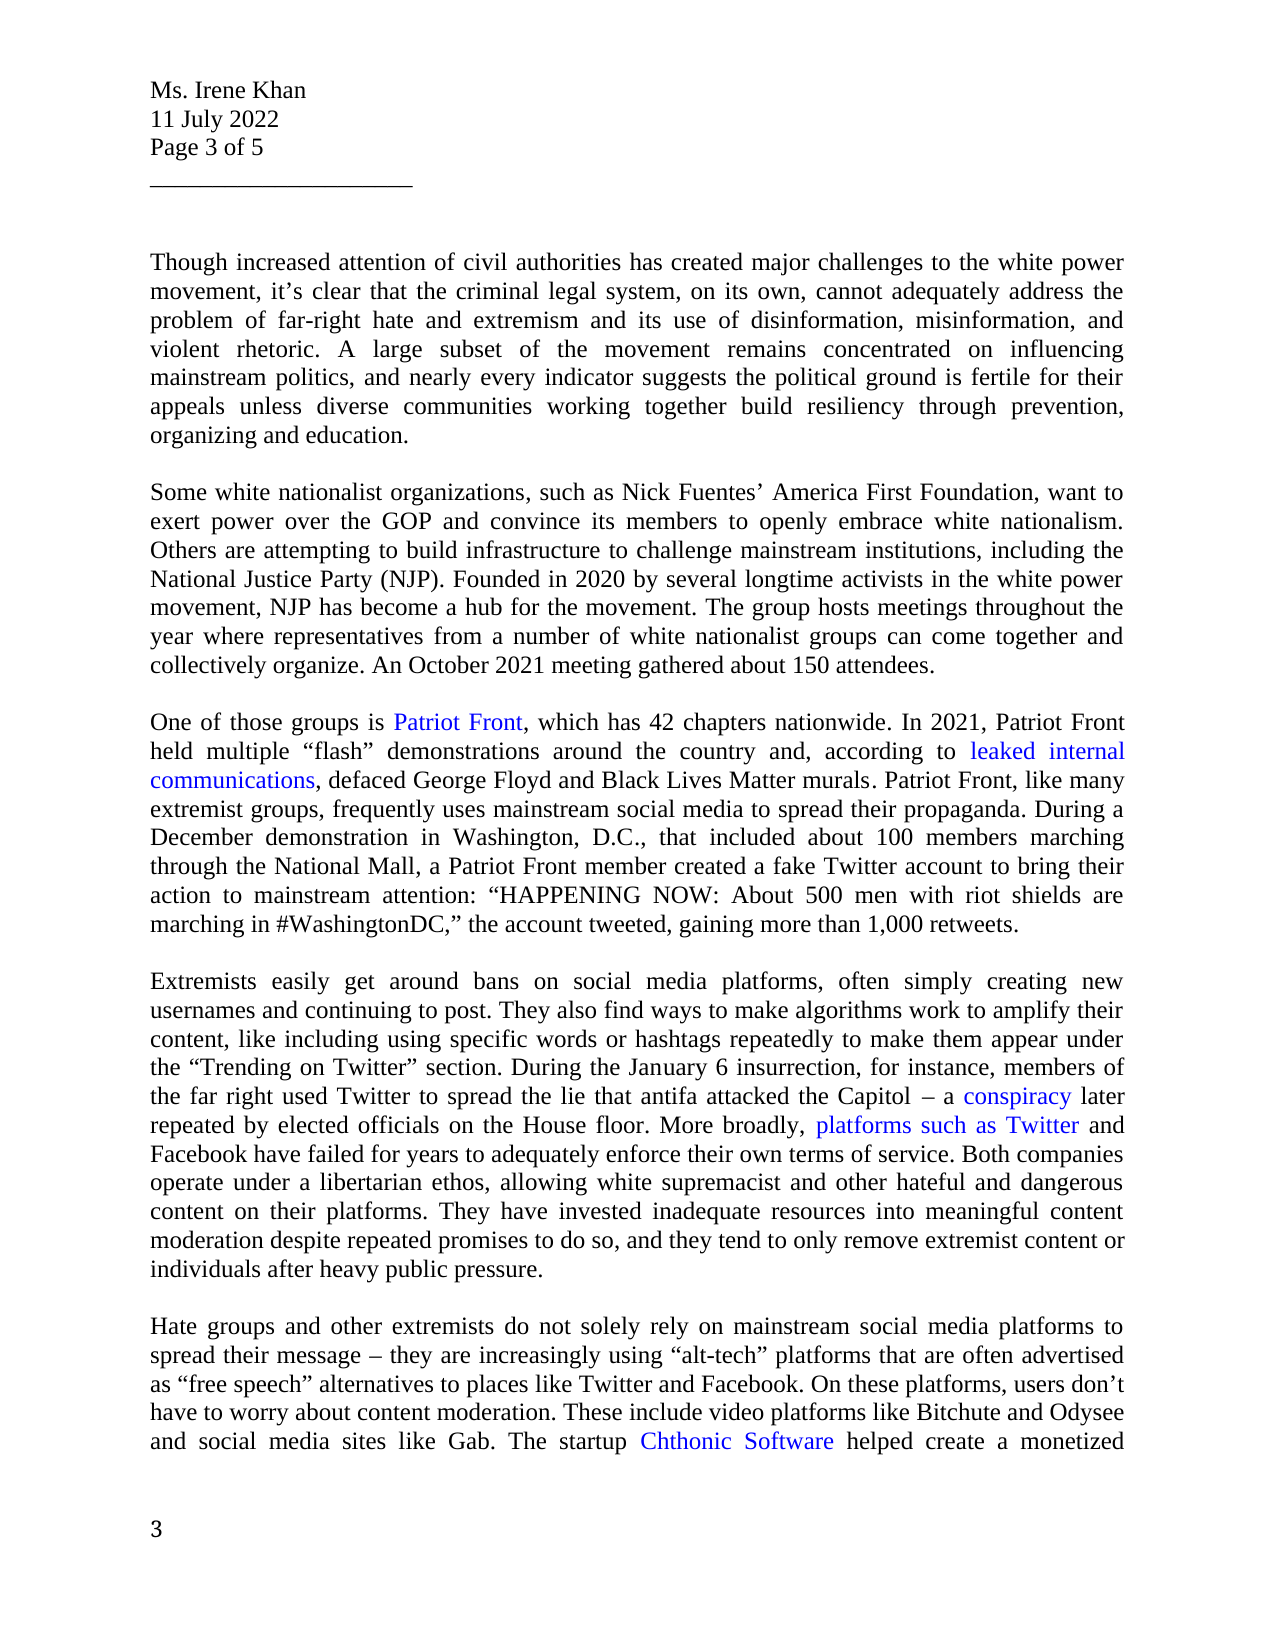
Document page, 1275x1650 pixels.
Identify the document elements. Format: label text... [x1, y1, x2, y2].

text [150, 1311, 1125, 1455]
text One of those groups is Patriot Front, which has 42 chapters nationwide. In 2021, Patriot Front held multiple “flash” demonstrations around the country and, according to leaked internal communications, defaced George Floyd and Black Lives Matter murals. Patriot Front, like many extremist groups, frequently uses mainstream social media to spread their propaganda. During a December demonstration in Washington, D.C., that included about 100 members marching through the National Mall, a Patriot Front member created a fake Twitter account to bring their action to mainstream attention: “HAPPENING NOW: About 500 men with riot shields are marching in #WashingtonDC,” the account tweeted, gaining more than 1,000 retweets. [150, 707, 1125, 937]
text Some white nationalist organizations, such as Nick Fuentes’ America First Foundation, want to exert power over the GOP and convince its members to openly embrace white nationalism. Others are attempting to build infrastructure to challenge mainstream institutions, including the National Justice Party (NJP). Founded in 2020 by several longtime activists in the white power movement, NJP has become a hub for the movement. The group hosts meetings throughout the year where representatives from a number of white nationalist groups can come together and collectively organize. An October 2021 meeting gathered about 150 attendees. [150, 477, 1125, 679]
text Extremists easily get around bans on social media platforms, often simply creating new usernames and continuing to post. They also find ways to make algorithms work to amplify their content, like including using specific words or hashtags repeatedly to make them appear under the “Trending on Twitter” section. During the January 6 insurrection, for instance, members of the far right used Twitter to spread the lie that antifa attacked the Capitol – a conspiracy later repeated by elected officials on the House floor. More broadly, platforms such as Twitter and Facebook have failed for years to adequately enforce their own terms of service. Both companies operate under a libertarian ethos, allowing white supremacist and other hateful and dangerous content on their platforms. They have invested inadequate resources into meaningful content moderation despite repeated promises to do so, and they tend to only remove extremist content or individuals after heavy public pressure. [150, 966, 1125, 1282]
text Though increased attention of civil authorities has created major challenges to the white power movement, it’s clear that the criminal legal system, on its own, cannot adequately address the problem of far-right hate and extremism and its use of disinformation, misinformation, and violent rhetoric. A large subset of the movement remains concentrated on influencing mainstream politics, and nearly every indicator suggests the political ground is fertile for their appeals unless diverse communities working together build resiliency through prevention, organizing and education. [150, 247, 1125, 449]
